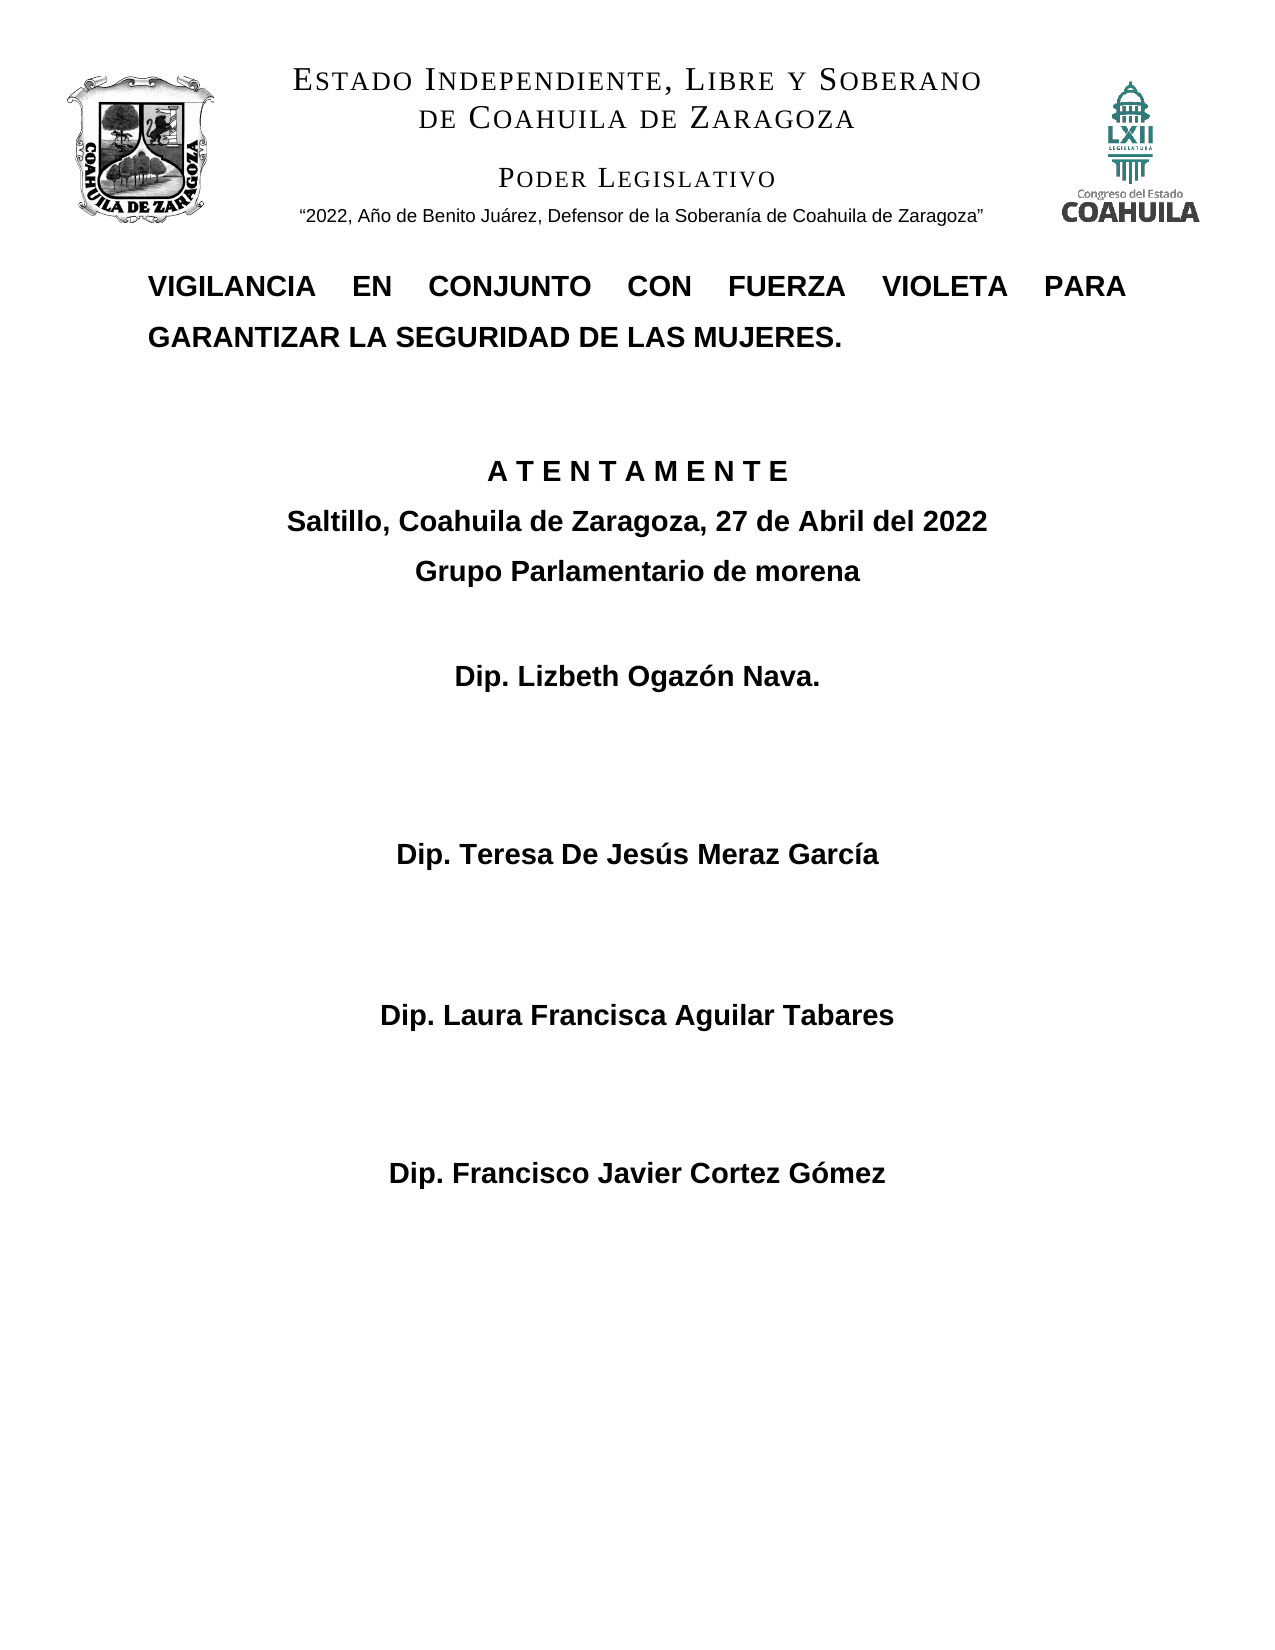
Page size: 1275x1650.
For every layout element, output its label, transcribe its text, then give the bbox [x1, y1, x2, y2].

text Dip. Teresa De Jesús Meraz García [148, 837, 1127, 870]
text Dip. Francisco Javier Cortez Gómez [148, 1156, 1127, 1189]
picture [66, 76, 215, 223]
text Saltillo, Coahuila de Zaragoza, 27 de Abril del 2022 [148, 504, 1127, 537]
picture [1052, 66, 1212, 234]
text Dip. Lizbeth Ogazón Nava. [148, 659, 1127, 693]
text A T E N T A M E N T E [148, 453, 1127, 487]
text Grupo Parlamentario de morena [148, 554, 1127, 587]
text Dip. Laura Francisca Aguilar Tabares [148, 998, 1127, 1031]
